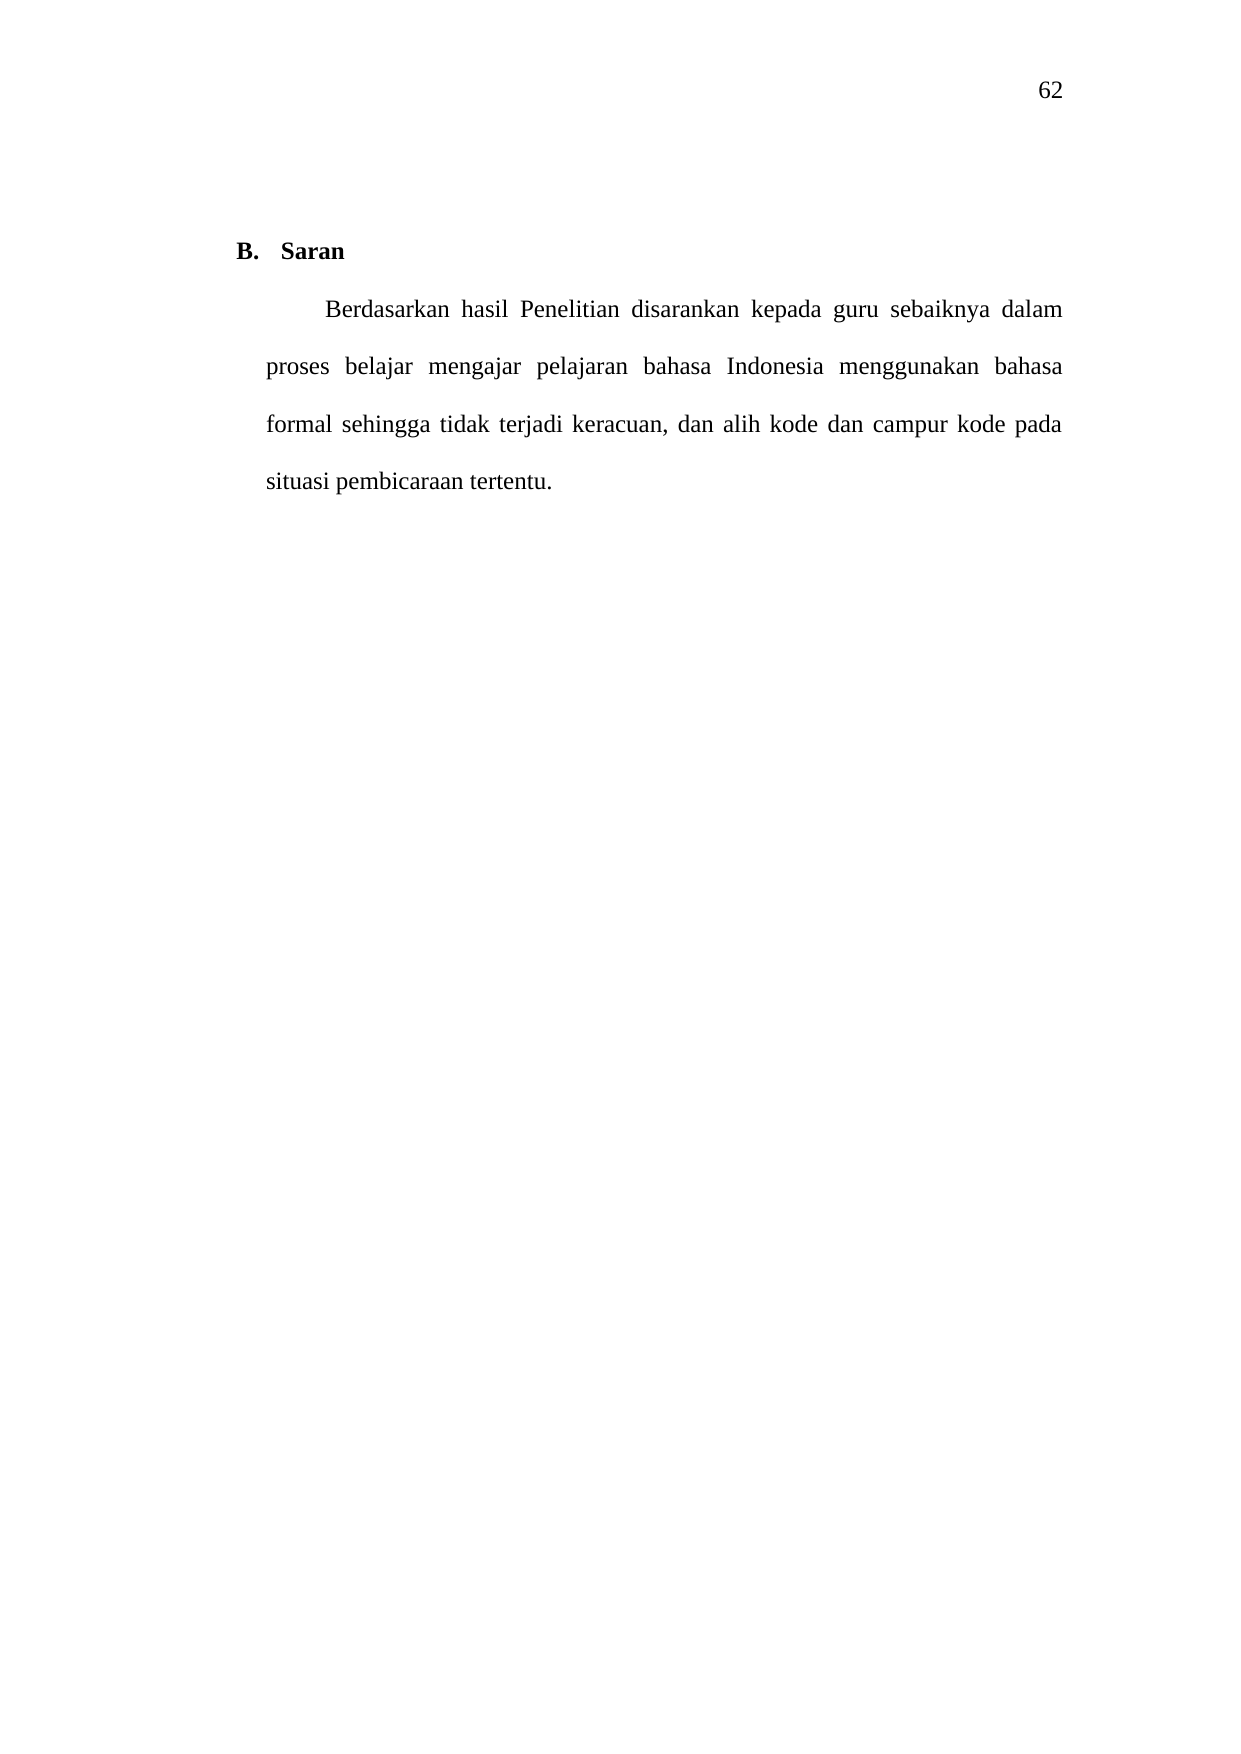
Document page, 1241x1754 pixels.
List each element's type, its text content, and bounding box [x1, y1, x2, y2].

list Saran [236, 236, 1063, 265]
list Berdasarkan hasil Penelitian disarankan kepada guru sebaiknya dalam proses belajar mengajar pelajaran bahasa Indonesia menggunakan bahasa formal sehingga tidak terjadi keracuan, dan alih kode dan campur kode pada situasi pembicaraan tertentu. [266, 294, 1063, 495]
